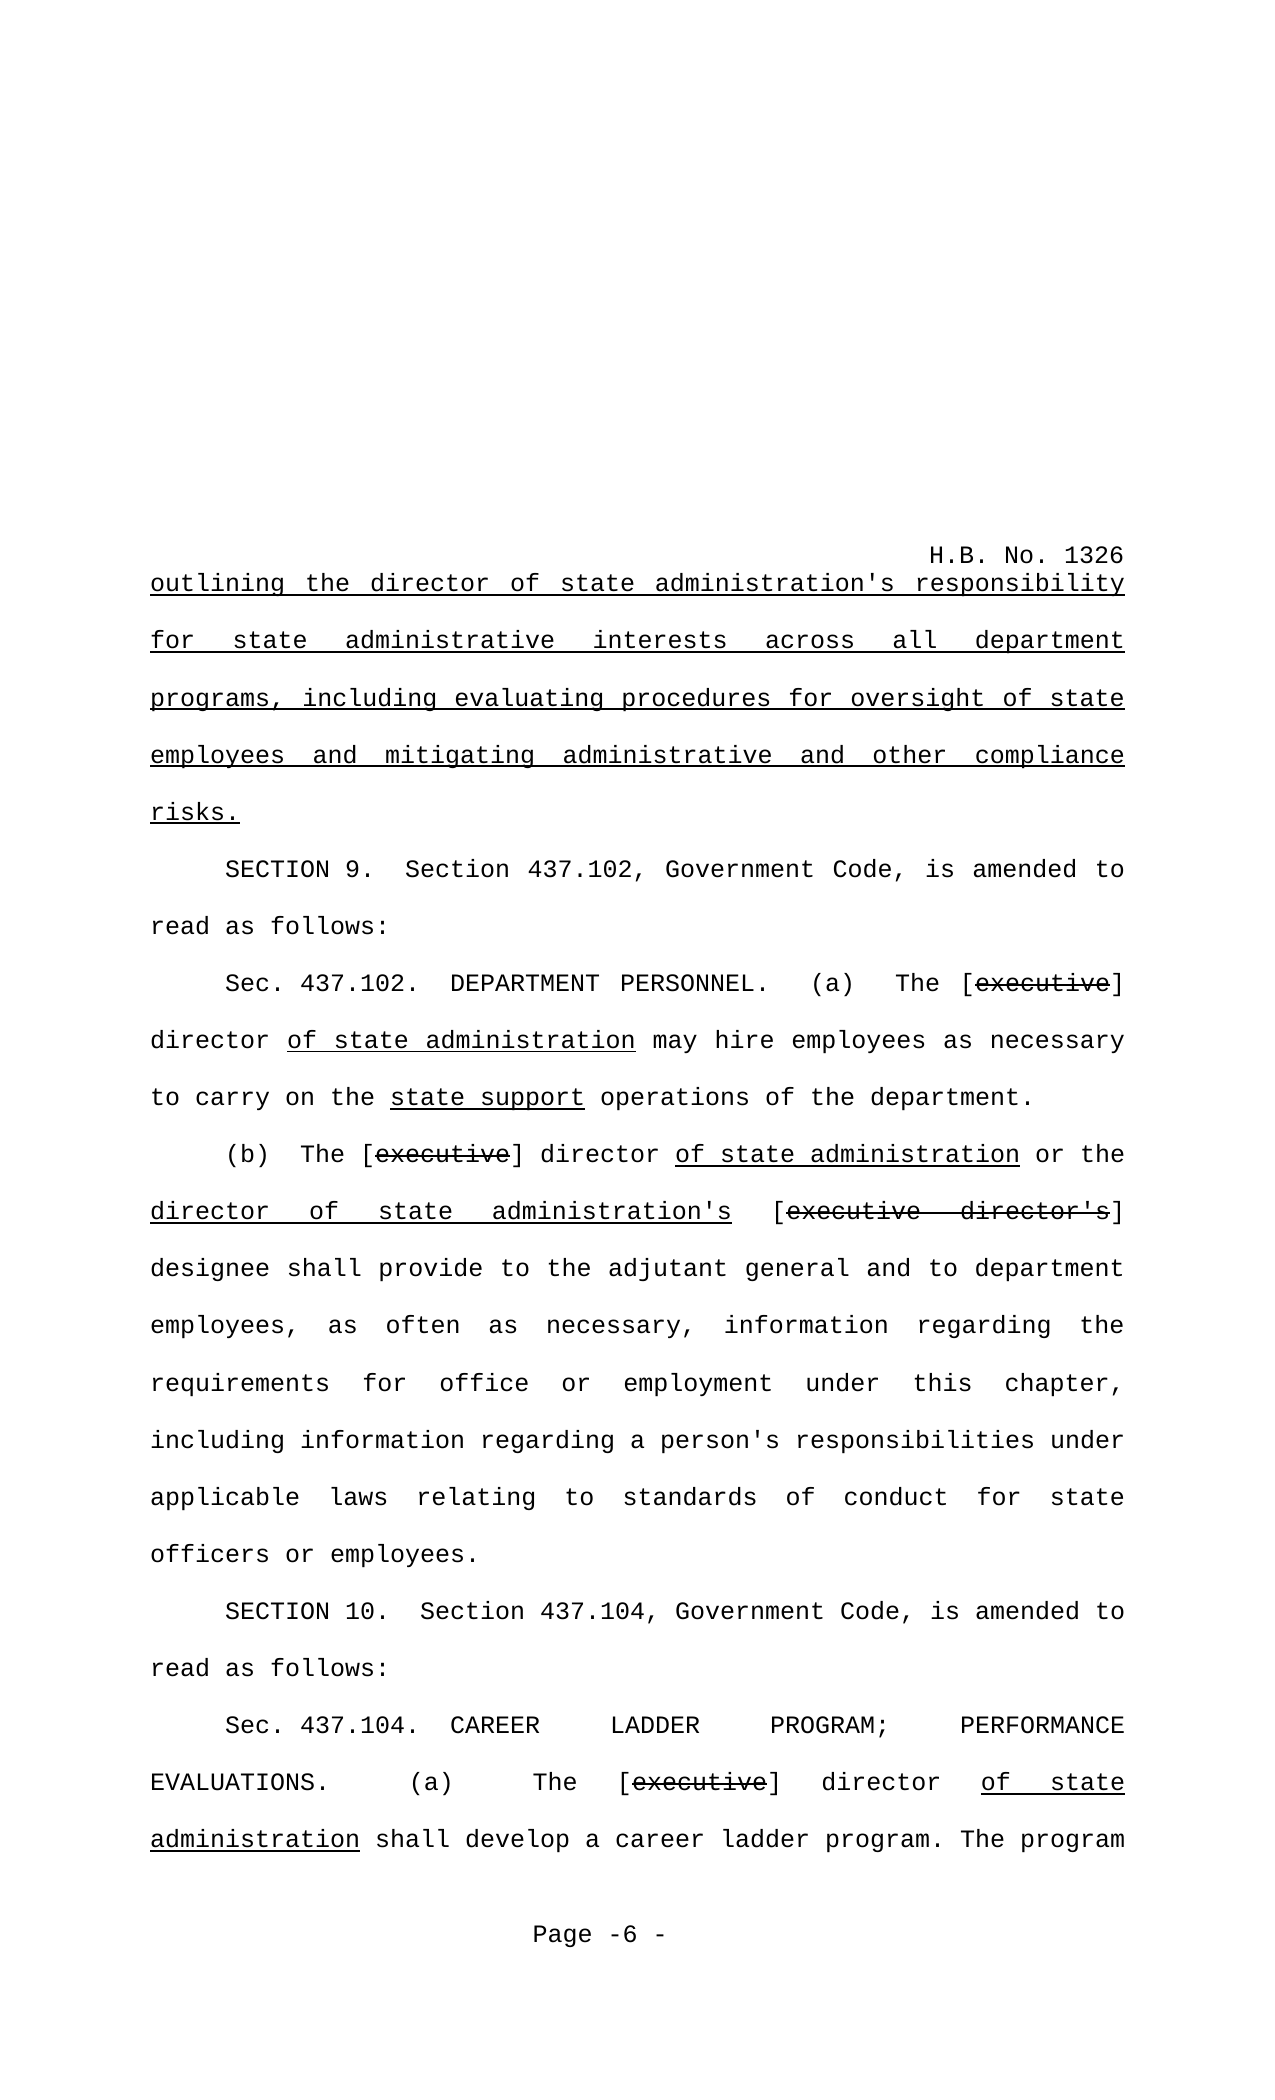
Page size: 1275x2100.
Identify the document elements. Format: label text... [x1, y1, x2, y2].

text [150, 1712, 1125, 1855]
text SECTION 9. Section 437.102, Government Code, is amended to read as follows: [150, 856, 1125, 942]
text Sec. 437.102. DEPARTMENT PERSONNEL. (a) The [executive] director of state administration may hire employees as necessary to carry on the state support operations of the department. [150, 970, 1125, 1113]
text SECTION 10. Section 437.104, Government Code, is amended to read as follows: [150, 1598, 1125, 1684]
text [150, 571, 1125, 594]
text (b) The [executive] director of state administration or the director of state administration's [executive director's] designee shall provide to the adjutant general and to department employees, as often as necessary, information regarding the requirements for office or employment under this chapter, including information regarding a person's responsibilities under applicable laws relating to standards of conduct for state officers or employees. [150, 1142, 1125, 1570]
